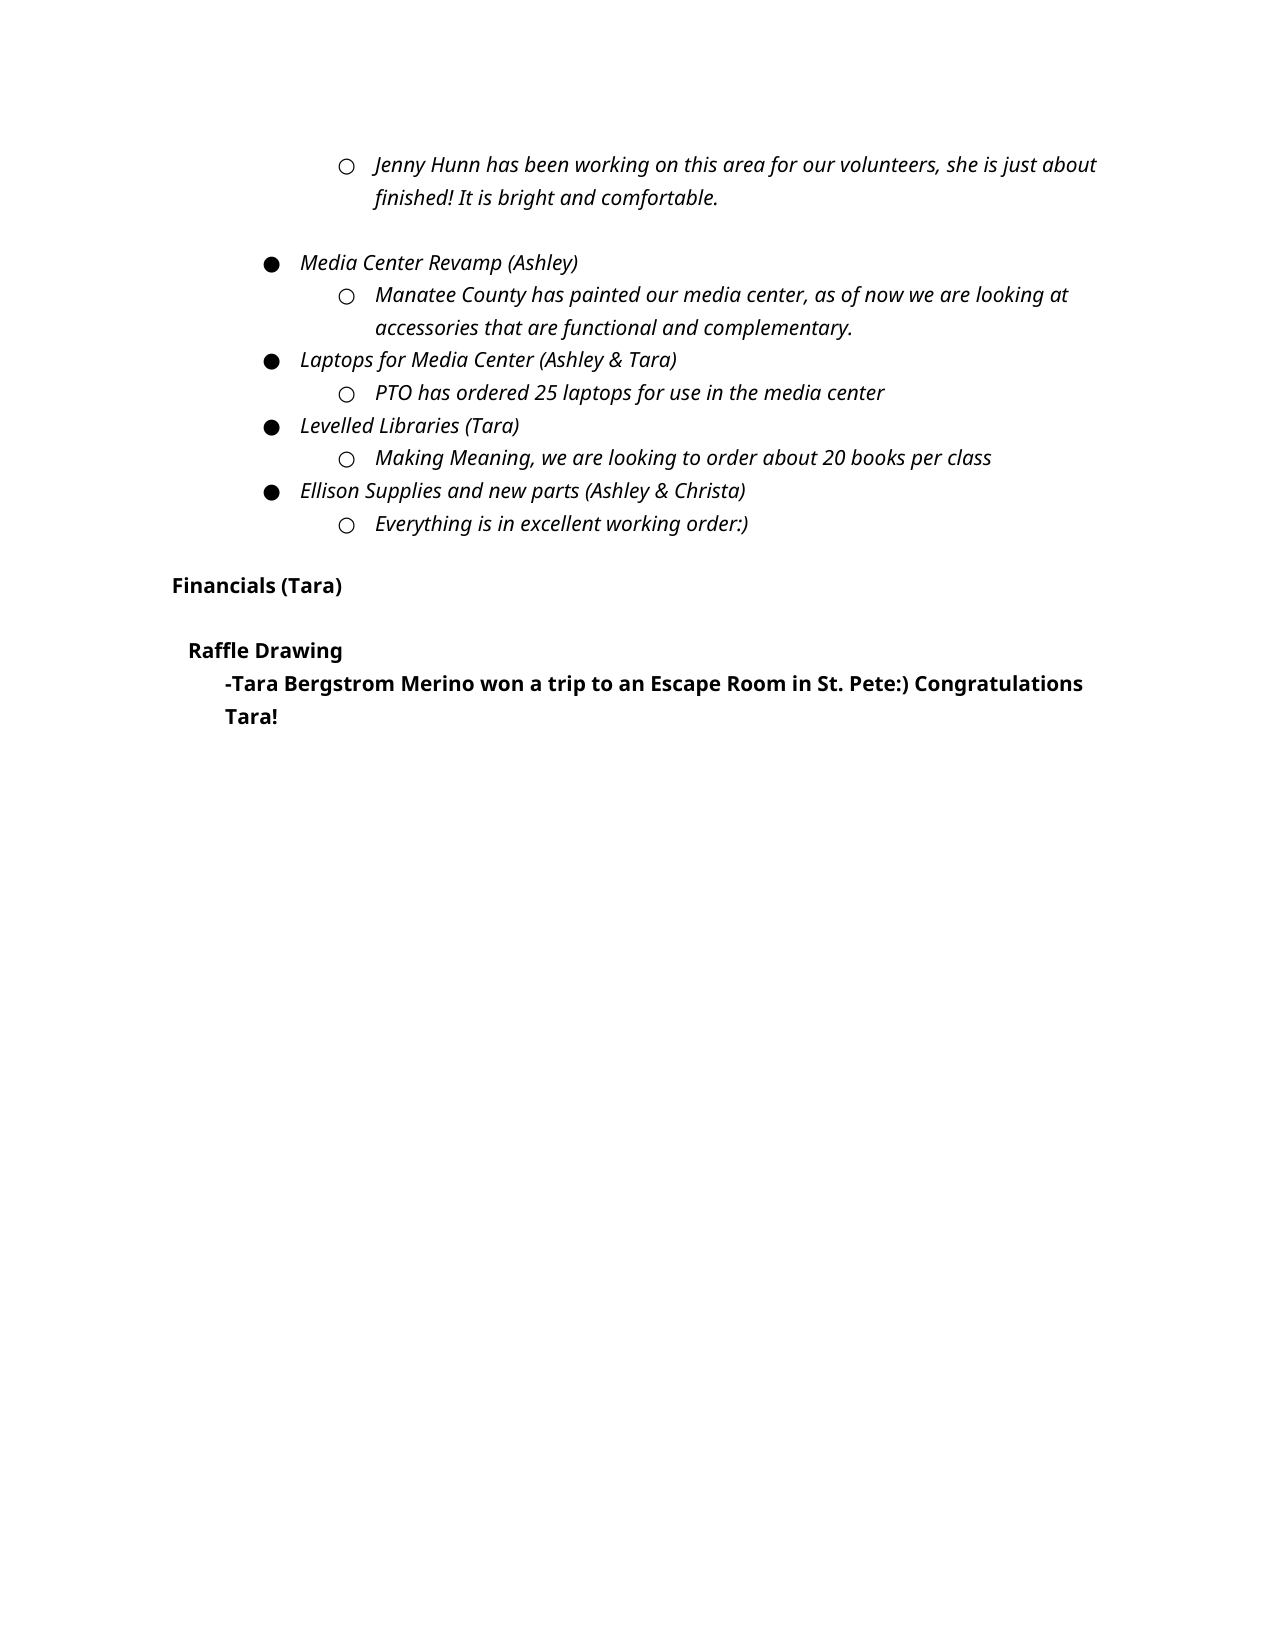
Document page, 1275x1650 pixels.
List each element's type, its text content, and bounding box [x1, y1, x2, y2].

list Making Meaning, we are looking to order about 20 books per class [337, 443, 1125, 472]
list PTO has ordered 25 laptops for use in the media center [337, 378, 1125, 407]
list Everything is in excellent working order:) [337, 509, 1125, 537]
text Raffle Drawing [150, 637, 1125, 665]
list Manatee County has painted our media center, as of now we are looking at accessories that are functional and complementary. [337, 280, 1125, 341]
list Jenny Hunn has been working on this area for our volunteers, she is just about finished! It is bright and comfortable. [337, 150, 1125, 211]
list Laptops for Media Center (Ashley & Tara) [262, 346, 1125, 374]
list Ellison Supplies and new parts (Ashley & Christa) [262, 476, 1125, 504]
list Levelled Libraries (Tara) [262, 411, 1125, 439]
text Financials (Tara) [150, 571, 1125, 600]
text -Tara Bergstrom Merino won a trip to an Escape Room in St. Pete:) Congratulations Tara! [225, 669, 1125, 730]
list Media Center Revamp (Ashley) [262, 248, 1125, 276]
